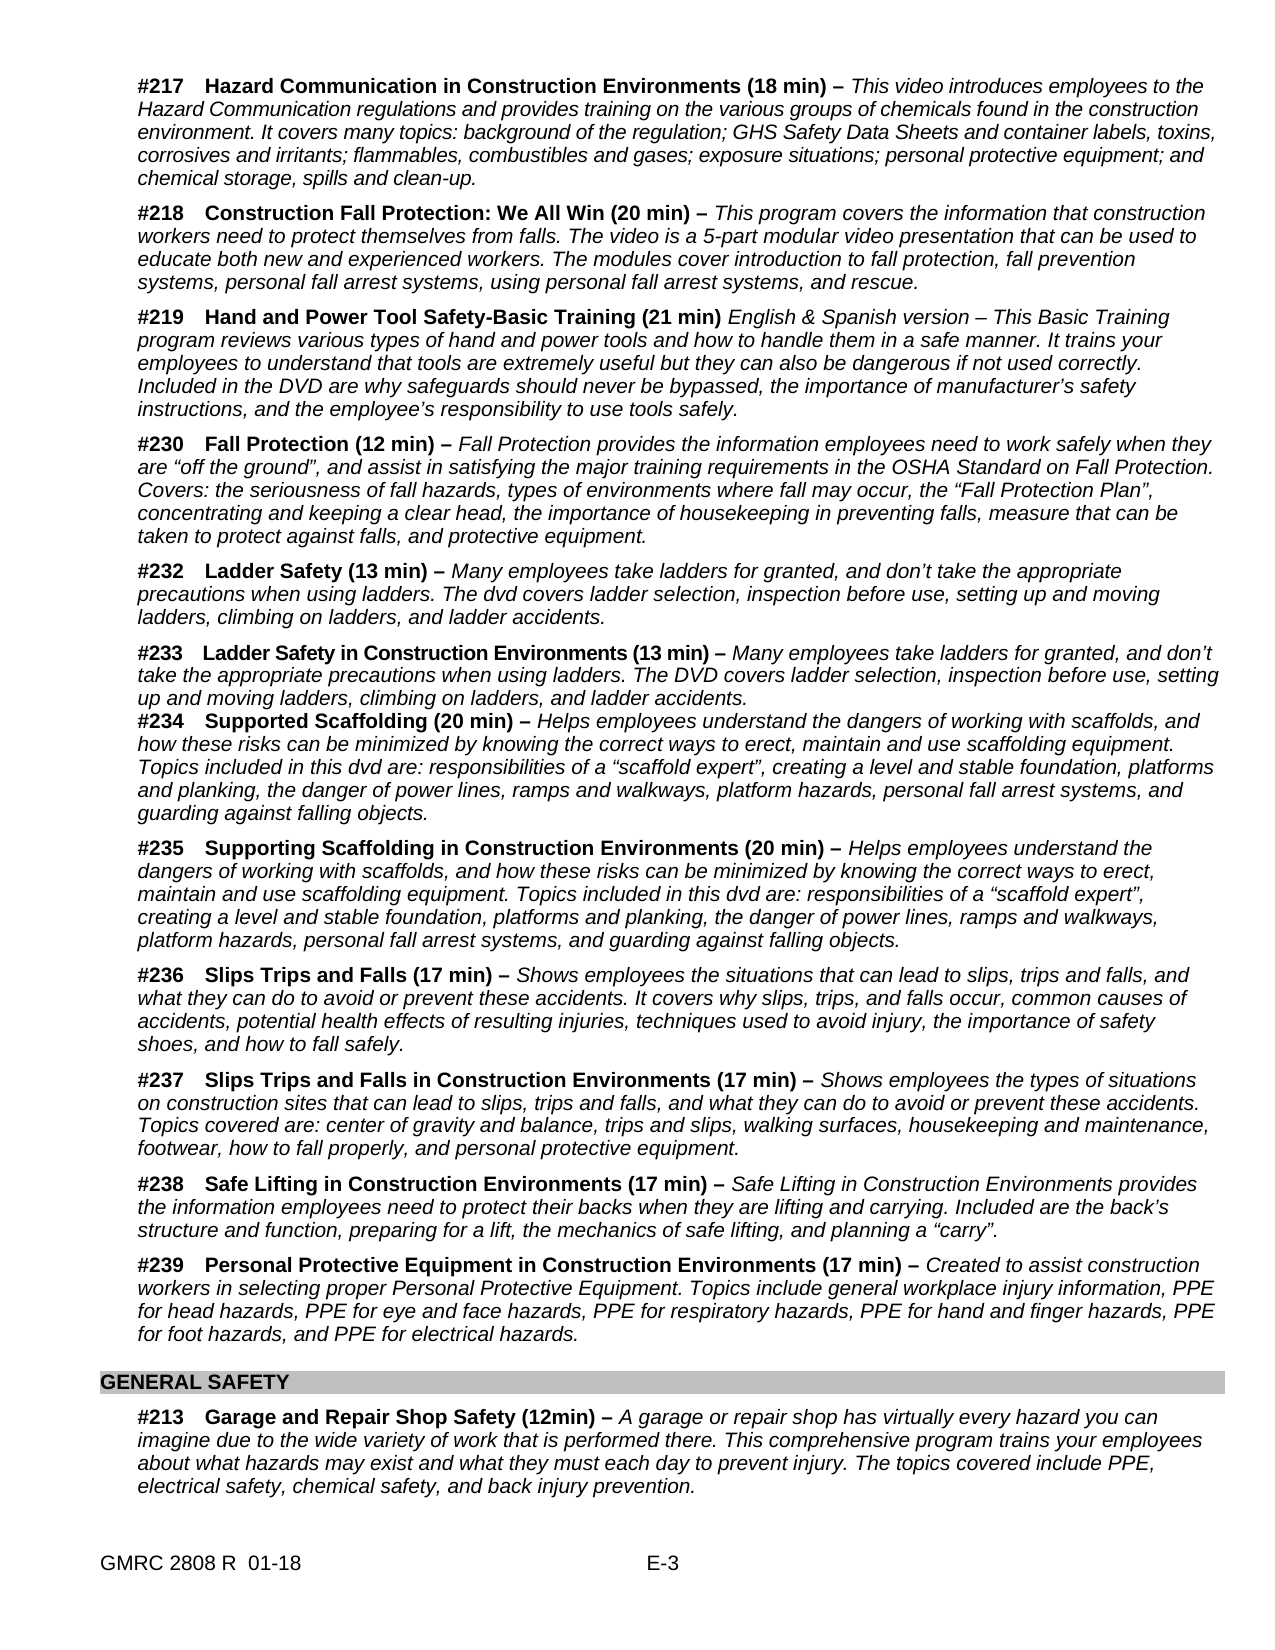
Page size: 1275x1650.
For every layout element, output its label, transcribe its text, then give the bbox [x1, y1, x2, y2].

text #230 Fall Protection (12 min) – Fall Protection provides the information employees need to work safely when they are “off the ground”, and assist in satisfying the major training requirements in the OSHA Standard on Fall Protection. Covers: the seriousness of fall hazards, types of environments where fall may occur, the “Fall Protection Plan”, concentrating and keeping a clear head, the importance of housekeeping in preventing falls, measure that can be taken to protect against falls, and protective equipment. [137, 433, 1225, 548]
text #213 Garage and Repair Shop Safety (12min) – A garage or repair shop has virtually every hazard you can imagine due to the wide variety of work that is performed there. This comprehensive program trains your employees about what hazards may exist and what they must each day to prevent injury. The topics covered include PPE, electrical safety, chemical safety, and back injury prevention. [137, 1406, 1225, 1498]
text #234 Supported Scaffolding (20 min) – Helps employees understand the dangers of working with scaffolds, and how these risks can be minimized by knowing the correct ways to erect, maintain and use scaffolding equipment. Topics included in this dvd are: responsibilities of a “scaffold expert”, creating a level and stable foundation, platforms and planking, the danger of power lines, ramps and walkways, platform hazards, personal fall arrest systems, and guarding against falling objects. [137, 710, 1225, 825]
text #233 Ladder Safety in Construction Environments (13 min) – Many employees take ladders for granted, and don’t take the appropriate precautions when using ladders. The DVD covers ladder selection, inspection before use, setting up and moving ladders, climbing on ladders, and ladder accidents. [137, 642, 1225, 710]
text #236 Slips Trips and Falls (17 min) – Shows employees the situations that can lead to slips, trips and falls, and what they can do to avoid or prevent these accidents. It covers why slips, trips, and falls occur, common causes of accidents, potential health effects of resulting injuries, techniques used to avoid injury, the importance of safety shoes, and how to fall safely. [137, 964, 1225, 1056]
subtitle GENERAL SAFETY [100, 1371, 1225, 1394]
text #232 Ladder Safety (13 min) – Many employees take ladders for granted, and don’t take the appropriate precautions when using ladders. The dvd covers ladder selection, inspection before use, setting up and moving ladders, climbing on ladders, and ladder accidents. [137, 560, 1225, 629]
text #237 Slips Trips and Falls in Construction Environments (17 min) – Shows employees the types of situations on construction sites that can lead to slips, trips and falls, and what they can do to avoid or prevent these accidents. Topics covered are: center of gravity and balance, trips and slips, walking surfaces, housekeeping and maintenance, footwear, how to fall properly, and personal protective equipment. [137, 1069, 1225, 1160]
text #238 Safe Lifting in Construction Environments (17 min) – Safe Lifting in Construction Environments provides the information employees need to protect their backs when they are lifting and carrying. Included are the back’s structure and function, preparing for a lift, the mechanics of safe lifting, and planning a “carry”. [137, 1173, 1225, 1242]
text #235 Supporting Scaffolding in Construction Environments (20 min) – Helps employees understand the dangers of working with scaffolds, and how these risks can be minimized by knowing the correct ways to erect, maintain and use scaffolding equipment. Topics included in this dvd are: responsibilities of a “scaffold expert”, creating a level and stable foundation, platforms and planking, the danger of power lines, ramps and walkways, platform hazards, personal fall arrest systems, and guarding against falling objects. [137, 837, 1225, 952]
text #239 Personal Protective Equipment in Construction Environments (17 min) – Created to assist construction workers in selecting proper Personal Protective Equipment. Topics include general workplace injury information, PPE for head hazards, PPE for eye and face hazards, PPE for respiratory hazards, PPE for hand and finger hazards, PPE for foot hazards, and PPE for electrical hazards. [137, 1254, 1225, 1346]
text #217 Hazard Communication in Construction Environments (18 min) – This video introduces employees to the Hazard Communication regulations and provides training on the various groups of chemicals found in the construction environment. It covers many topics: background of the regulation; GHS Safety Data Sheets and container labels, toxins, corrosives and irritants; flammables, combustibles and gases; exposure situations; personal protective equipment; and chemical storage, spills and clean-up. [137, 75, 1225, 189]
text #218 Construction Fall Protection: We All Win (20 min) – This program covers the information that construction workers need to protect themselves from falls. The video is a 5-part modular video presentation that can be used to educate both new and experienced workers. The modules cover introduction to fall protection, fall prevention systems, personal fall arrest systems, using personal fall arrest systems, and rescue. [137, 202, 1225, 294]
text #219 Hand and Power Tool Safety-Basic Training (21 min) English & Spanish version – This Basic Training program reviews various types of hand and power tools and how to handle them in a safe manner. It trains your employees to understand that tools are extremely useful but they can also be dangerous if not used correctly. Included in the DVD are why safeguards should never be bypassed, the importance of manufacturer’s safety instructions, and the employee’s responsibility to use tools safely. [137, 306, 1225, 421]
